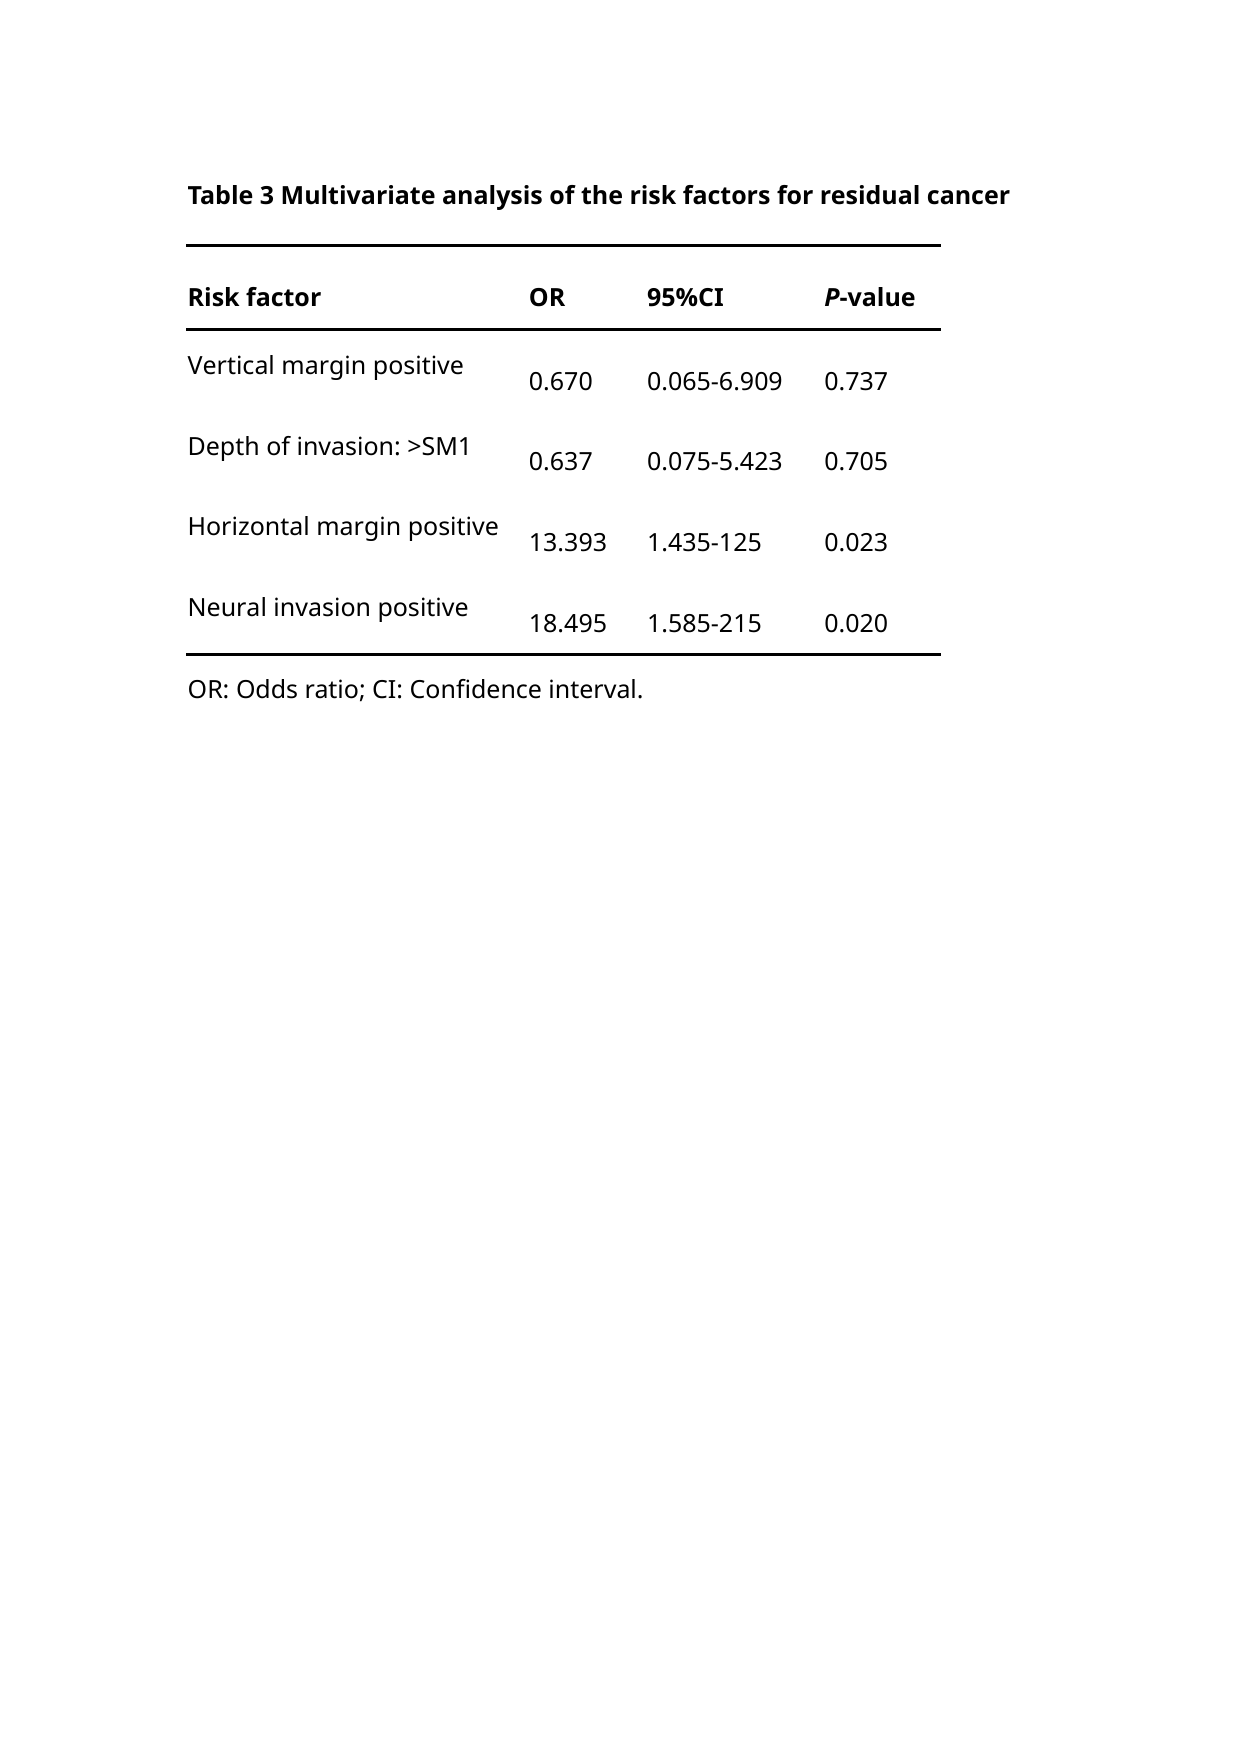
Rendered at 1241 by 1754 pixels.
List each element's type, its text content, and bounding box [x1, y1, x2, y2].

text Table 3 Multivariate analysis of the risk factors for residual cancer [187, 162, 1053, 227]
table_cell 0.075-5.423 [645, 411, 822, 492]
table_cell 0.065-6.909 [645, 331, 822, 411]
table_cell 1.435-125 [645, 492, 822, 573]
table_cell 0.020 [823, 573, 941, 653]
table_header P-value [823, 247, 941, 328]
table_header OR [527, 247, 645, 328]
table_cell 18.495 [527, 573, 645, 653]
table_header 95%CI [645, 247, 822, 328]
table_cell 0.637 [527, 411, 645, 492]
table_cell 0.670 [527, 331, 645, 411]
table_cell 0.705 [823, 411, 941, 492]
table_cell Neural invasion positive [186, 573, 527, 653]
table_cell Vertical margin positive [186, 331, 527, 411]
table_header Risk factor [186, 247, 527, 328]
table_cell Depth of invasion: >SM1 [186, 411, 527, 492]
table_cell 0.023 [823, 492, 941, 573]
table_cell 1.585-215 [645, 573, 822, 653]
table_cell 0.737 [823, 331, 941, 411]
text OR: Odds ratio; CI: Confidence interval. [187, 656, 1053, 721]
table_cell 13.393 [527, 492, 645, 573]
table_cell Horizontal margin positive [186, 492, 527, 573]
